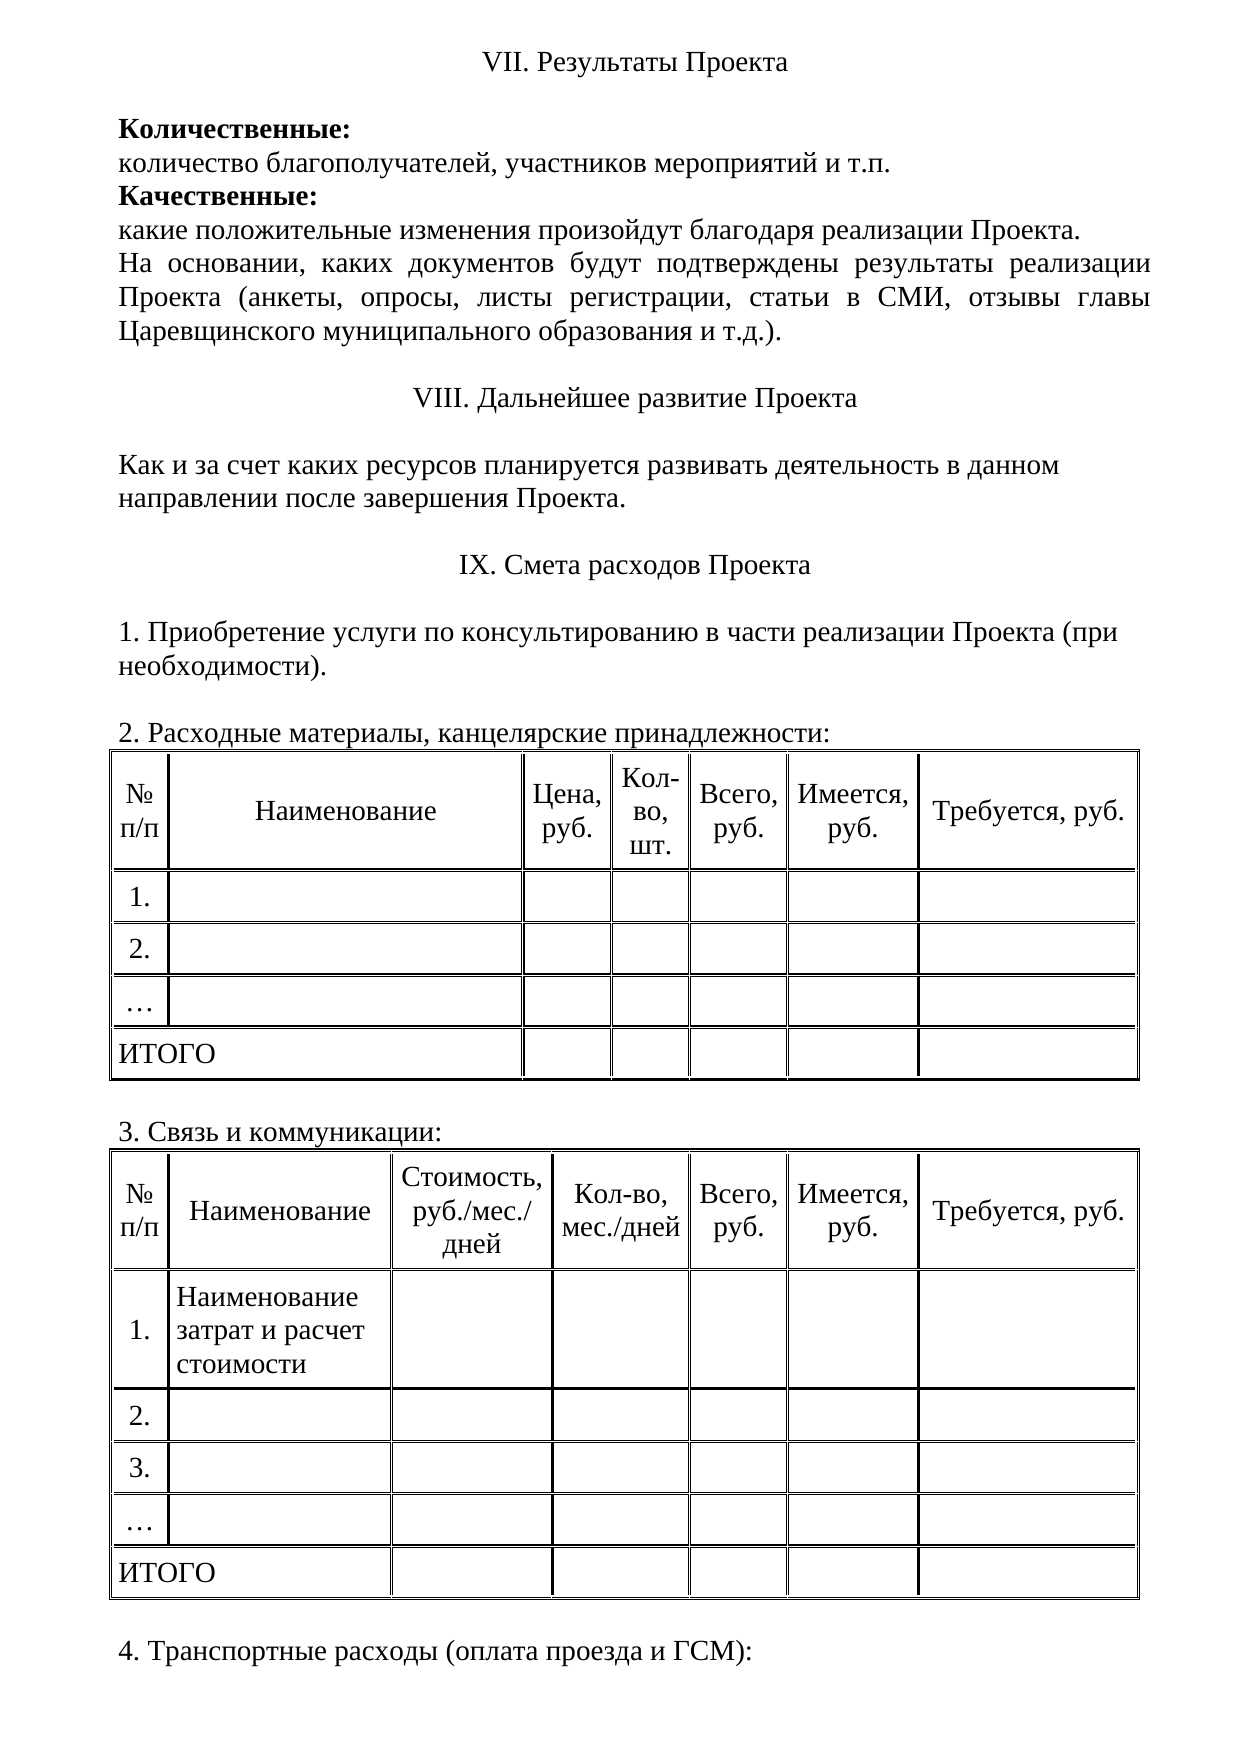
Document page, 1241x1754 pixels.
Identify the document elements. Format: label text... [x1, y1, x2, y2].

table_cell … [112, 973, 167, 1025]
table_cell [554, 1443, 688, 1492]
table_cell [170, 1495, 390, 1544]
table_cell [690, 1548, 788, 1597]
text 1. Приобретение услуги по консультированию в части реализации Проекта (при необходимости). [118, 614, 1152, 682]
table_cell [393, 1271, 551, 1387]
table_cell [525, 977, 610, 1025]
table_cell [170, 1443, 390, 1492]
table_cell [393, 1443, 551, 1492]
table_cell [612, 1029, 690, 1078]
table_header Требуется, руб. [918, 1152, 1137, 1268]
table_cell [691, 1495, 786, 1544]
table_cell ИТОГО [112, 1544, 392, 1597]
table_header Всего, руб. [690, 1152, 788, 1268]
text какие положительные изменения произойдут благодаря реализации Проекта. [118, 212, 1152, 246]
table_cell [918, 1025, 1137, 1078]
table_cell [552, 1548, 690, 1597]
table_header Имеется, руб. [788, 1152, 918, 1268]
table_cell [170, 1390, 390, 1439]
table_cell [554, 1495, 688, 1544]
table_cell 1. [112, 868, 167, 921]
text Качественные: [118, 178, 1152, 212]
table_cell [554, 1271, 688, 1387]
text IX. Смета расходов Проекта [118, 547, 1152, 581]
table_cell … [110, 1492, 168, 1544]
table_cell [691, 924, 786, 973]
table_cell [918, 1544, 1137, 1597]
table_cell [523, 1029, 612, 1078]
text VII. Результаты Проекта [118, 44, 1152, 78]
table_header Имеется, руб. [788, 752, 918, 868]
table_header Кол-во, мес./дней [552, 1152, 690, 1268]
table_header Цена, руб. [523, 752, 612, 868]
table_cell [918, 1492, 1138, 1544]
table_cell [789, 924, 917, 973]
table_cell 1. [110, 1268, 168, 1387]
text VIII. Дальнейшее развитие Проекта [118, 380, 1152, 413]
table_cell ИТОГО [112, 1025, 523, 1078]
table_header № п/п [112, 752, 168, 868]
table_cell [920, 973, 1137, 1025]
table_cell [554, 1390, 688, 1439]
table_cell [920, 868, 1137, 921]
table_cell [690, 1029, 788, 1078]
table_cell [918, 1268, 1138, 1387]
text 2. Расходные материалы, канцелярские принадлежности: [118, 715, 1152, 749]
table_cell [789, 977, 917, 1025]
table_header Всего, руб. [690, 752, 788, 868]
text количество благополучателей, участников мероприятий и т.п. [118, 145, 1152, 178]
table_cell [691, 1271, 786, 1387]
table_cell [170, 924, 521, 973]
table_header Наименование [168, 750, 523, 868]
table_cell 2. [110, 921, 168, 973]
table_cell [789, 1495, 917, 1544]
table_header № п/п [112, 1152, 168, 1268]
table_cell 3. [112, 1440, 167, 1492]
table_header Стоимость, руб./мес./ дней [392, 1150, 552, 1268]
table_cell [788, 1548, 918, 1597]
table_cell [789, 1390, 917, 1439]
table_cell [393, 1390, 551, 1439]
table_cell [789, 872, 917, 921]
table_cell [789, 1443, 917, 1492]
table_cell [691, 872, 786, 921]
table_cell [918, 921, 1138, 973]
table_header Кол-во, шт. [612, 752, 690, 868]
table_cell Наименование затрат и расчет стоимости [170, 1271, 390, 1387]
table_cell [789, 1271, 917, 1387]
table_cell [170, 977, 521, 1025]
table_cell [525, 872, 610, 921]
table_cell 2. [112, 1387, 167, 1439]
table_header Наименование [168, 1152, 392, 1268]
table_cell [170, 872, 521, 921]
table_cell [393, 1495, 551, 1544]
table_cell [920, 1387, 1137, 1439]
table_cell [525, 924, 610, 973]
table_cell [691, 1390, 786, 1439]
text На основании, каких документов будут подтверждены результаты реализации Проекта (анкеты, опросы, листы регистрации, статьи в СМИ, отзывы главы Царевщинского муниципального образования и т.д.). [118, 246, 1152, 346]
text 4. Транспортные расходы (оплата проезда и ГСМ): [118, 1633, 1152, 1667]
table_header Требуется, руб. [918, 752, 1137, 868]
table_cell [691, 1443, 786, 1492]
text Как и за счет каких ресурсов планируется развивать деятельность в данном направлении после завершения Проекта. [118, 447, 1152, 514]
table_cell [392, 1548, 552, 1597]
table_cell [613, 872, 688, 921]
table_cell [788, 1029, 918, 1078]
text Количественные: [118, 111, 1152, 145]
table_cell [920, 1440, 1137, 1492]
table_cell [613, 977, 688, 1025]
text 3. Связь и коммуникации: [118, 1114, 1152, 1148]
table_cell [691, 977, 786, 1025]
table_cell [613, 924, 688, 973]
